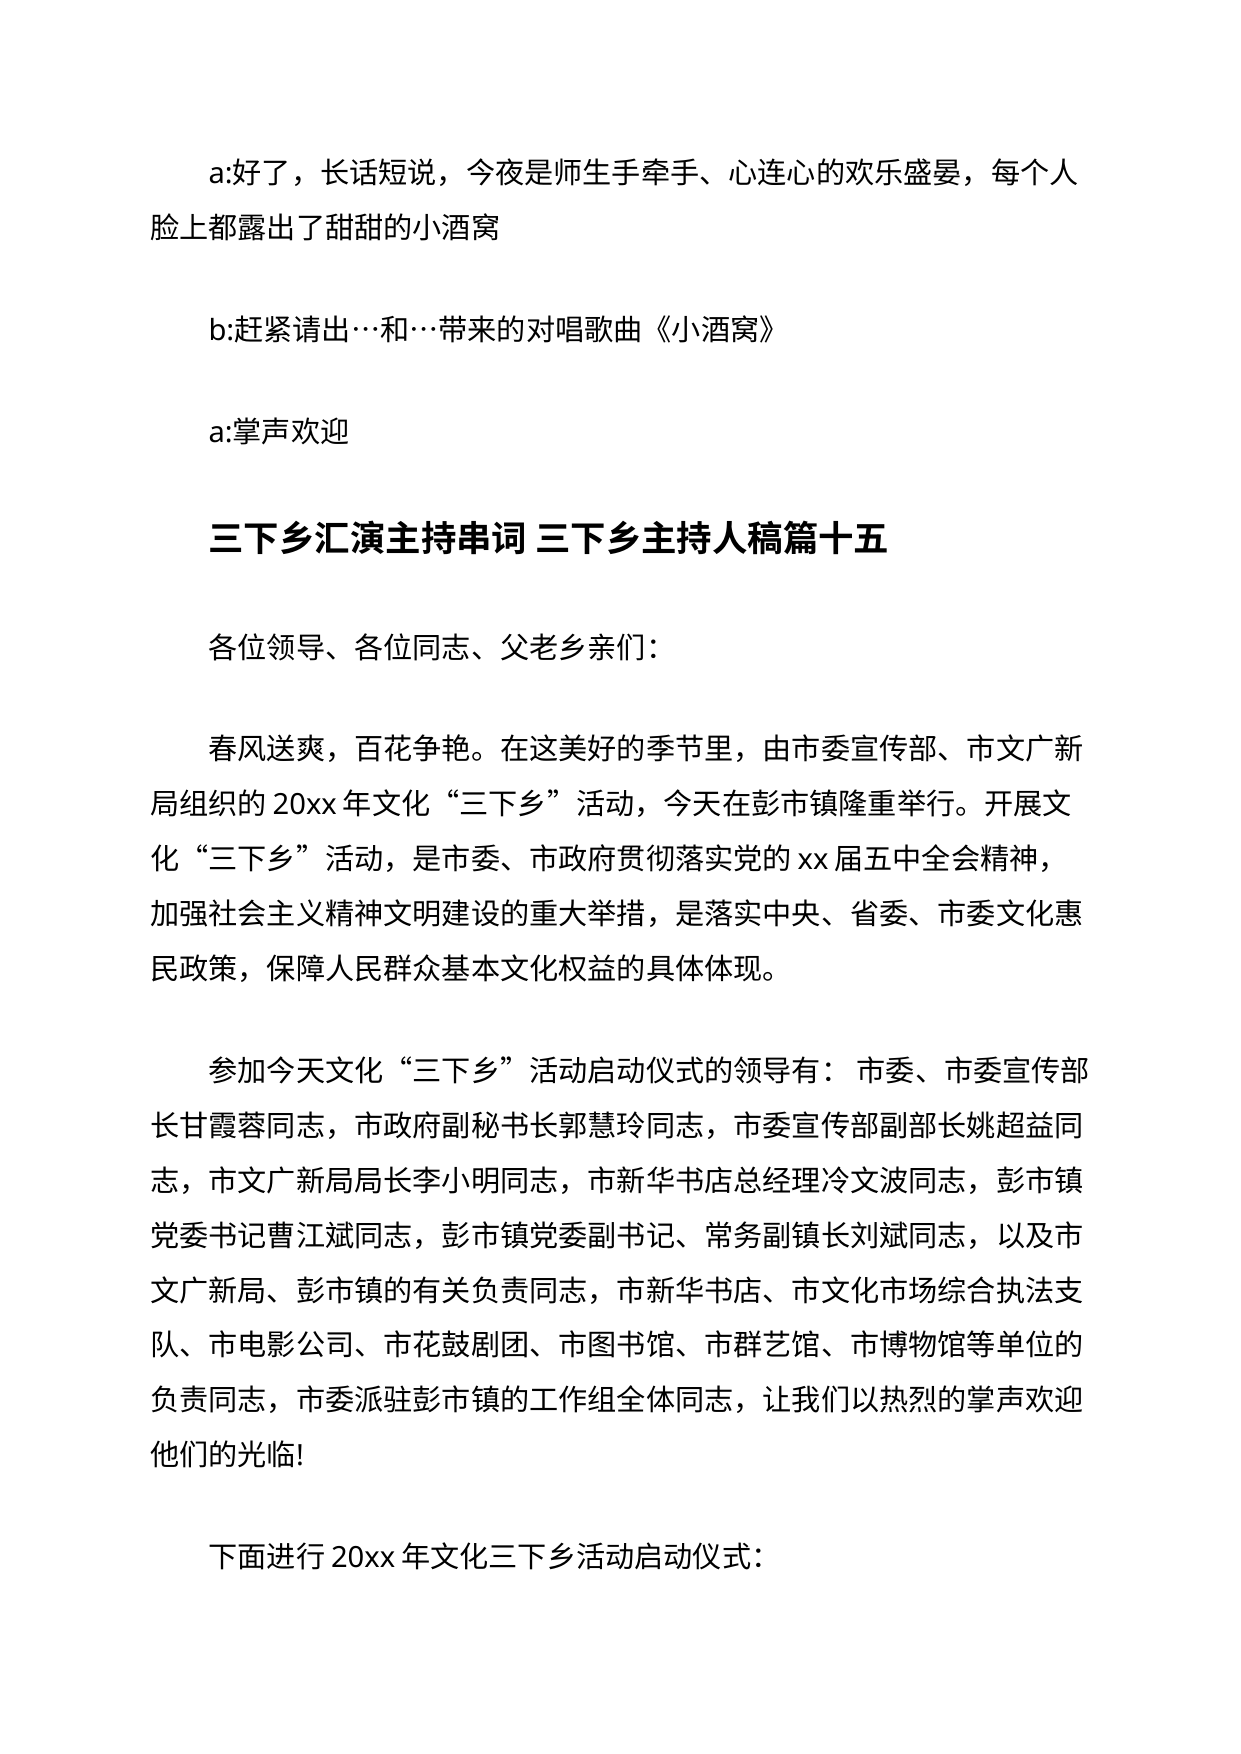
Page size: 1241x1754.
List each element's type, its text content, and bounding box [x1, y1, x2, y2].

text b:赶紧请出…和…带来的对唱歌曲《小酒窝》 [150, 307, 1090, 349]
text 下面进行20xx年文化三下乡活动启动仪式： [150, 1534, 1090, 1576]
text a:好了，长话短说，今夜是师生手牵手、心连心的欢乐盛晏，每个人脸上都露出了甜甜的小酒窝 [150, 150, 1090, 247]
text a:掌声欢迎 [150, 409, 1090, 451]
text 各位领导、各位同志、父老乡亲们： [150, 624, 1090, 666]
text 参加今天文化“三下乡”活动启动仪式的领导有： 市委、市委宣传部长甘霞蓉同志，市政府副秘书长郭慧玲同志，市委宣传部副部长姚超益同志，市文广新局局长李小明同志，市新华书店总经理冷文波同志，彭市镇党委书记曹江斌同志，彭市镇党委副书记、常务副镇长刘斌同志，以及市文广新局、彭市镇的有关负责同志，市新华书店、市文化市场综合执法支队、市电影公司、市花鼓剧团、市图书馆、市群艺馆、市博物馆等单位的负责同志，市委派驻彭市镇的工作组全体同志，让我们以热烈的掌声欢迎他们的光临! [150, 1047, 1090, 1474]
text 三下乡汇演主持串词 三下乡主持人稿篇十五 [150, 511, 1090, 562]
text 春风送爽，百花争艳。在这美好的季节里，由市委宣传部、市文广新局组织的20xx年文化“三下乡”活动，今天在彭市镇隆重举行。开展文化“三下乡”活动，是市委、市政府贯彻落实党的xx届五中全会精神，加强社会主义精神文明建设的重大举措，是落实中央、省委、市委文化惠民政策，保障人民群众基本文化权益的具体体现。 [150, 726, 1090, 988]
